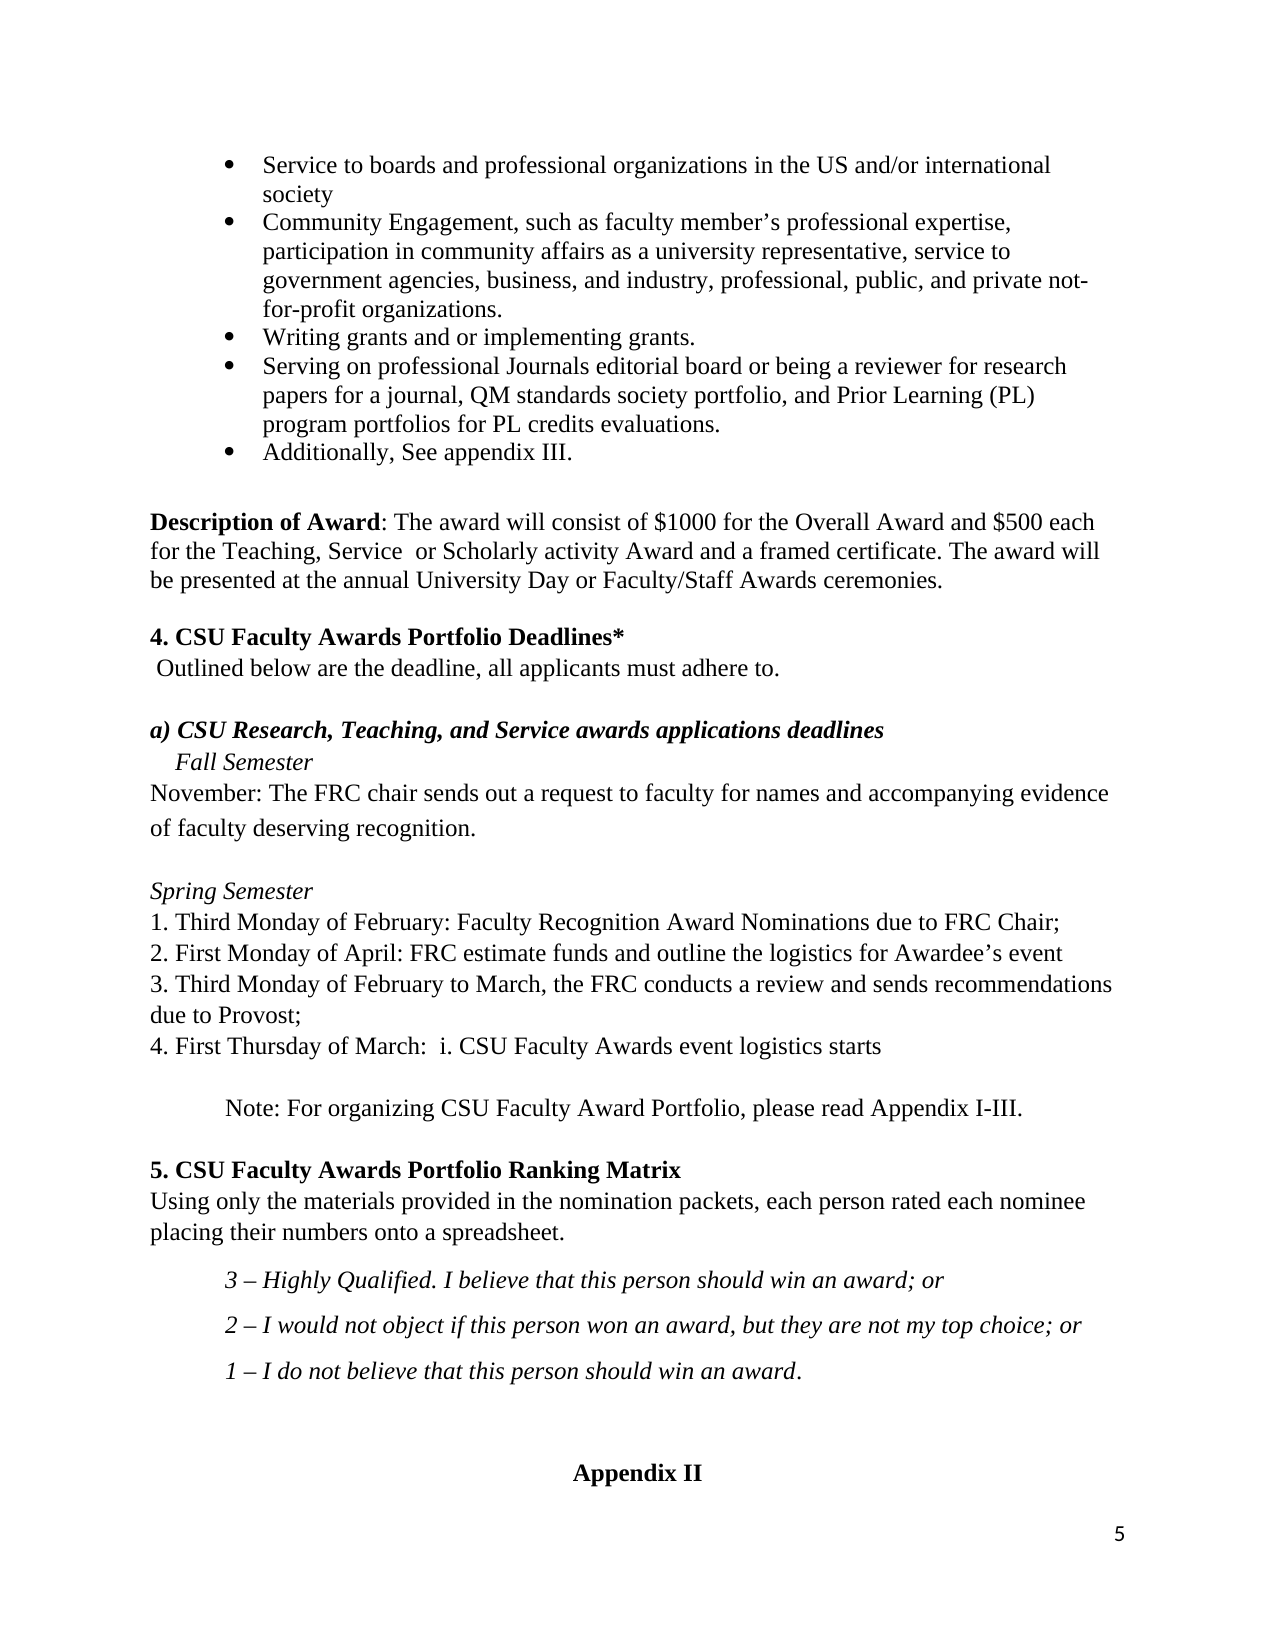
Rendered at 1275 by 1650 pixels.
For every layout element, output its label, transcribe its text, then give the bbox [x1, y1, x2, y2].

list Contributions to support student learning, retention, graduation, scholarships, and student success [225, 150, 1125, 207]
list Writing grants and or implementing grants. [225, 380, 1125, 409]
list Community Engagement, such as faculty member’s professional expertise, participation in community affairs as a university representative, service to government agencies, business, and industry, professional, public, and private not-for-profit organizations. [225, 265, 1125, 380]
list Additionally, See appendix III. [225, 495, 1125, 524]
text 4. CSU Faculty Awards Portfolio Deadlines* Outlined below are the deadline, all applicants must adhere to. a) CSU Research, Teaching, and Service awards applications deadlines Fall Semester November: The FRC chair sends out a request to faculty for names and accompanying evidence of faculty deserving recognition. Spring Semester 1. Third Monday of February: Faculty Recognition Award Nominations due to FRC Chair; 2. First Monday of April: FRC estimate funds and outline the logistics for Awardee’s event 3. Third Monday of February to March, the FRC conducts a review and sends recommendations due to Provost; 4. First Thursday of March: i. CSU Faculty Awards event logistics starts Note: For organizing CSU Faculty Award Portfolio, please read Appendix I-III. 5. CSU Faculty Awards Portfolio Ranking Matrix Using only the materials provided in the nomination packets, each person rated each nominee placing their numbers onto a spreadsheet. [150, 680, 1125, 1304]
text 2 – I would not object if this person won an award, but they are not my top choice; or [225, 1368, 1125, 1397]
text Description of Award: The award will consist of $1000 for the Overall Award and $500 each for the Teaching, Service or Scholarly activity Award and a framed certificate. The award will be presented at the annual University Day or Faculty/Staff Awards ceremonies. [150, 565, 1125, 651]
list Service to boards and professional organizations in the US and/or international society [225, 207, 1125, 265]
text 3 – Highly Qualified. I believe that this person should win an award; or [225, 1323, 1125, 1351]
text 1 – I do not believe that this person should win an award. [225, 1413, 1125, 1499]
list Serving on professional Journals editorial board or being a reviewer for research papers for a journal, QM standards society portfolio, and Prior Learning (PL) program portfolios for PL credits evaluations. [225, 409, 1125, 495]
